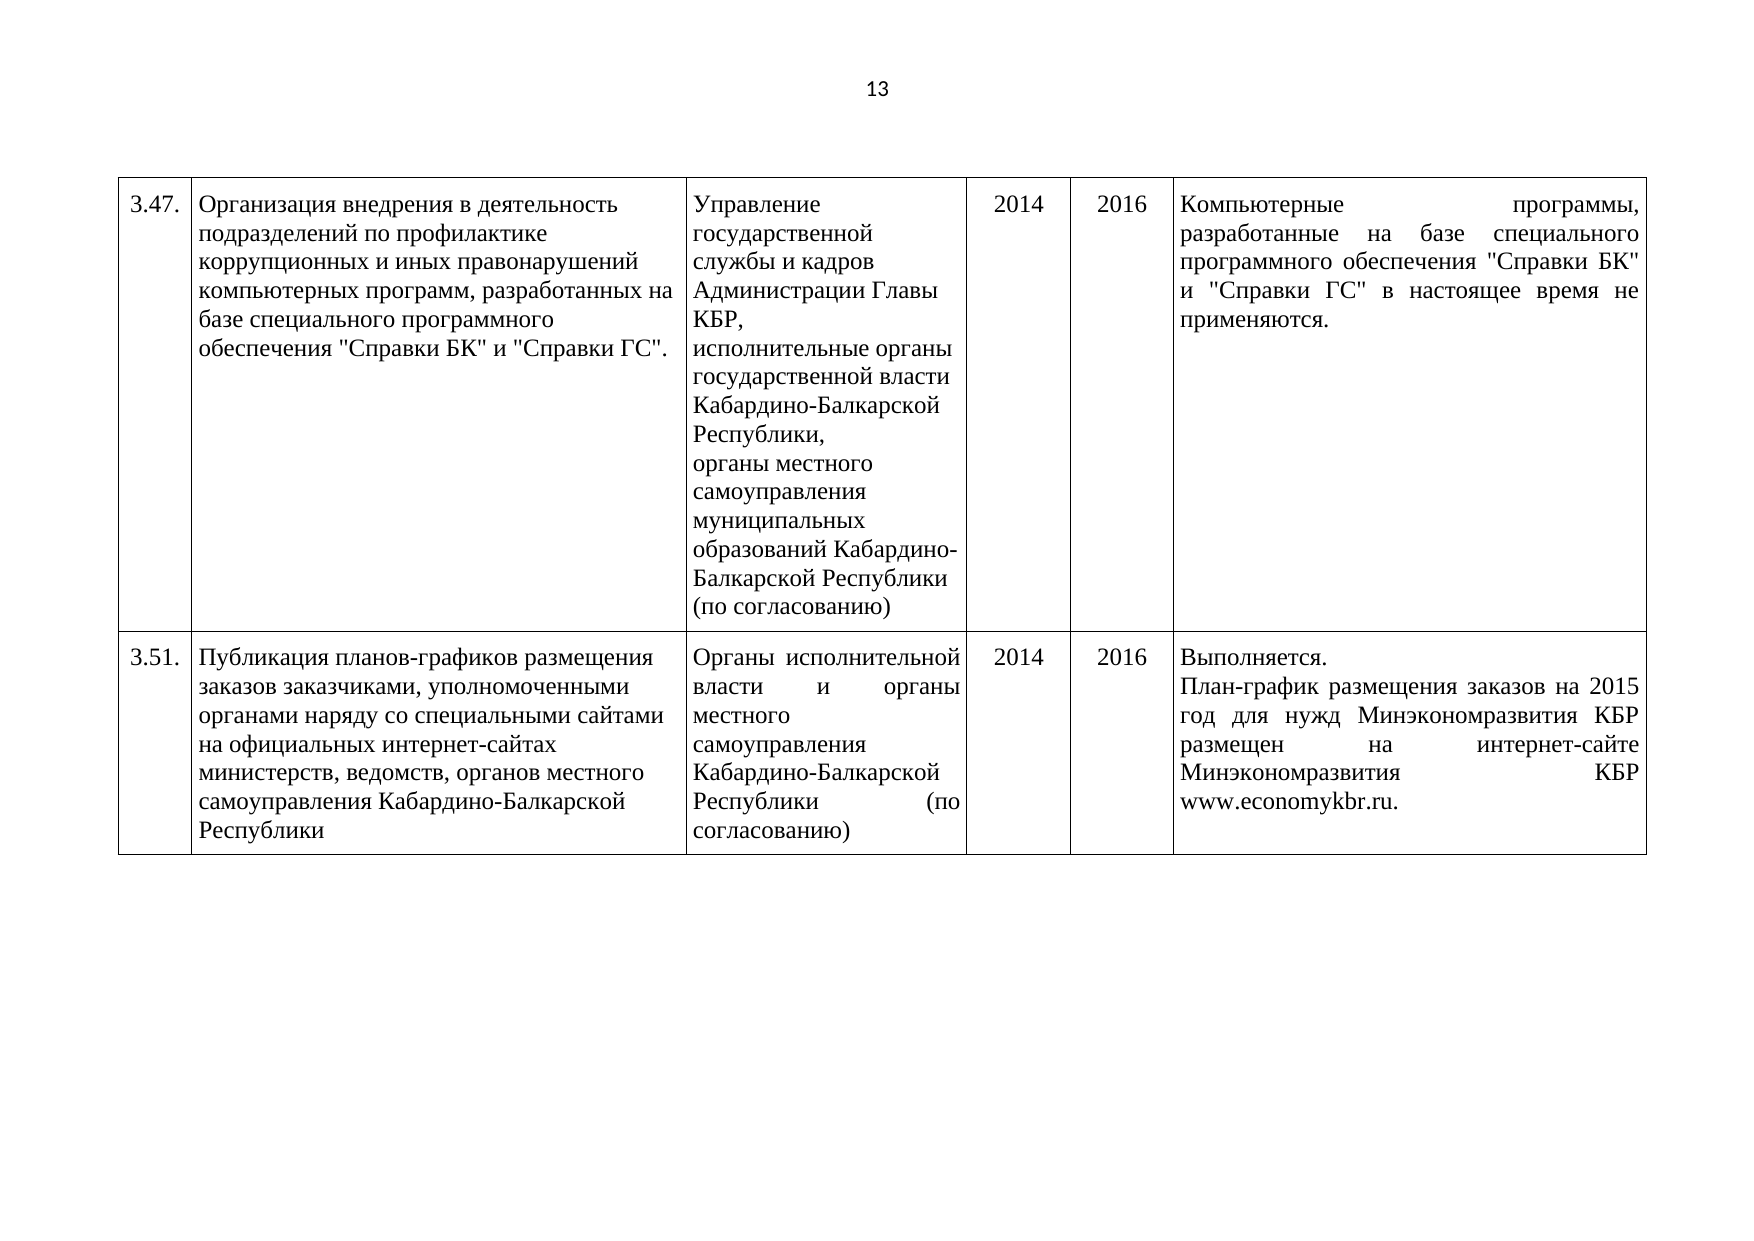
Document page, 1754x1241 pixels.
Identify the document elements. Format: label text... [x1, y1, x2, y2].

table_cell 3.51. [119, 632, 191, 854]
table_header Управление государственной службы и кадров Администрации Главы КБР, исполнительные органы государственной власти Кабардино-Балкарской Республики, органы местного самоуправления муниципальных образований Кабардино-Балкарской Республики (по согласованию) [687, 178, 966, 631]
table_header Организация внедрения в деятельность подразделений по профилактике коррупционных и иных правонарушений компьютерных программ, разработанных на базе специального программного обеспечения "Справки БК" и "Справки ГС". [192, 178, 686, 631]
table_cell Публикация планов-графиков размещения заказов заказчиками, уполномоченными органами наряду со специальными сайтами на официальных интернет-сайтах министерств, ведомств, органов местного самоуправления Кабардино-Балкарской Республики [192, 632, 686, 854]
table_header Компьютерные программы, разработанные на базе специального программного обеспечения "Справки БК" и "Справки ГС" в настоящее время не применяются. [1174, 178, 1646, 631]
table_cell 2016 [1071, 632, 1173, 854]
table_header 2014 [967, 178, 1070, 631]
table_cell Выполняется. План-график размещения заказов на 2015 год для нужд Минэкономразвития КБР размещен на интернет-сайте Минэкономразвития КБР www.economykbr.ru. [1174, 632, 1646, 854]
table_header 2016 [1071, 178, 1173, 631]
table_cell 2014 [967, 632, 1070, 854]
table_cell Органы исполнительной власти и органы местного самоуправления Кабардино-Балкарской Республики (по согласованию) [687, 632, 966, 854]
table_header 3.47. [119, 178, 191, 631]
